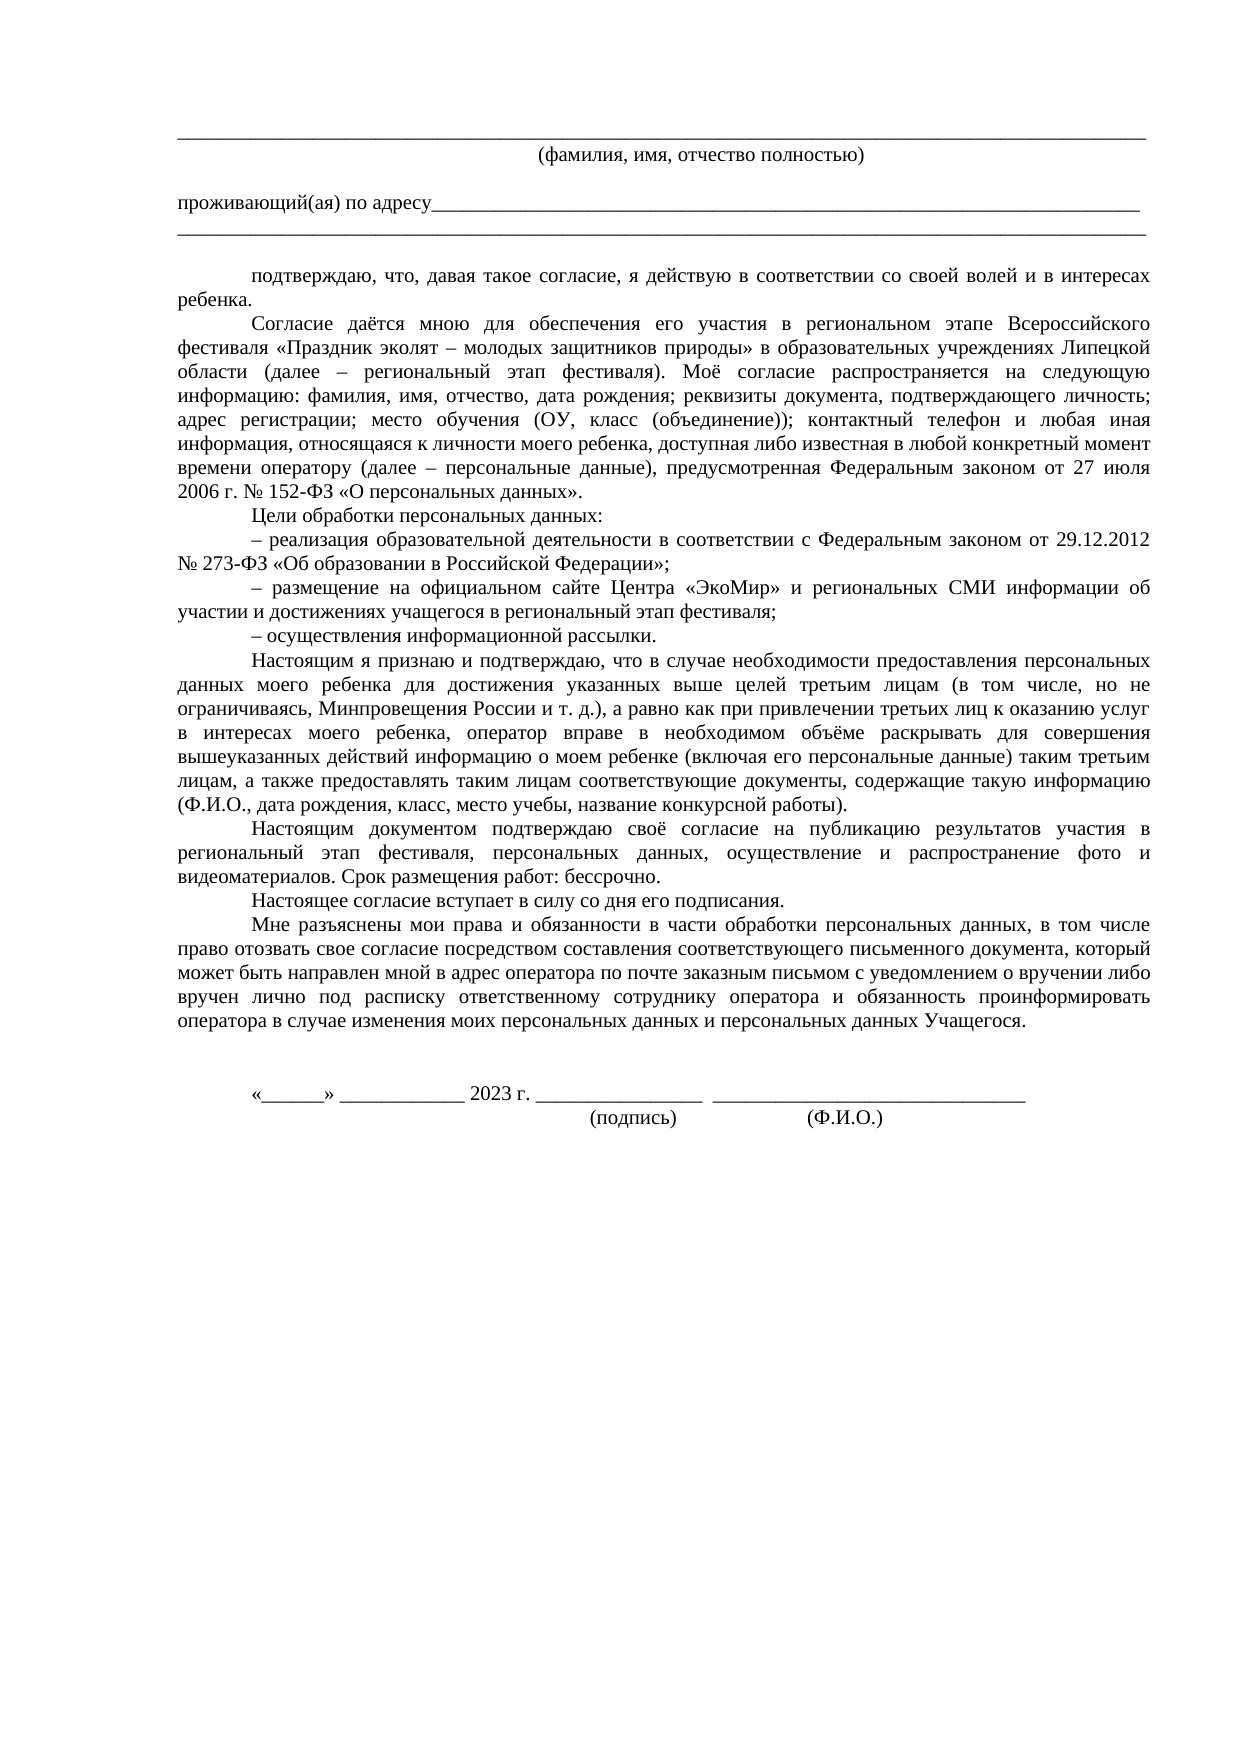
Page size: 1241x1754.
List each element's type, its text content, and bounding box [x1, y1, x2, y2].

text Настоящее согласие вступает в силу со дня его подписания. [177, 888, 1152, 912]
text _____________________________________________________________________________________________ [177, 118, 1152, 142]
text «______» ____________ 2023 г. ________________ ______________________________ [177, 1081, 1152, 1105]
text – осуществления информационной рассылки. [177, 623, 1152, 647]
text (подпись) (Ф.И.О.) [177, 1105, 1152, 1129]
text – размещение на официальном сайте Центра «ЭкоМир» и региональных СМИ информации об участии и достижениях учащегося в региональный этап фестиваля; [177, 575, 1152, 623]
text подтверждаю, что, давая такое согласие, я действую в соответствии со своей волей и в интересах ребенка. [177, 262, 1152, 311]
text Согласие даётся мною для обеспечения его участия в региональном этапе Всероссийского фестиваля «Праздник эколят – молодых защитников природы» в образовательных учреждениях Липецкой области (далее – региональный этап фестиваля). Моё согласие распространяется на следующую информацию: фамилия, имя, отчество, дата рождения; реквизиты документа, подтверждающего личность; адрес регистрации; место обучения (ОУ, класс (объединение)); контактный телефон и любая иная информация, относящаяся к личности моего ребенка, доступная либо известная в любой конкретный момент времени оператору (далее – персональные данные), предусмотренная Федеральным законом от 27 июля 2006 г. № 152-ФЗ «О персональных данных». [177, 311, 1152, 503]
text Цели обработки персональных данных: [177, 503, 1152, 527]
text (фамилия, имя, отчество полностью) [177, 142, 1152, 166]
text Мне разъяснены мои права и обязанности в части обработки персональных данных, в том числе право отозвать свое согласие посредством составления соответствующего письменного документа, который может быть направлен мной в адрес оператора по почте заказным письмом с уведомлением о вручении либо вручен лично под расписку ответственному сотруднику оператора и обязанность проинформировать оператора в случае изменения моих персональных данных и персональных данных Учащегося. [177, 912, 1152, 1032]
text проживающий(ая) по адресу____________________________________________________________________ [177, 190, 1152, 214]
text Настоящим документом подтверждаю своё согласие на публикацию результатов участия в региональный этап фестиваля, персональных данных, осуществление и распространение фото и видеоматериалов. Срок размещения работ: бессрочно. [177, 816, 1152, 888]
text Настоящим я признаю и подтверждаю, что в случае необходимости предоставления персональных данных моего ребенка для достижения указанных выше целей третьим лицам (в том числе, но не ограничиваясь, Минпровещения России и т. д.), а равно как при привлечении третьих лиц к оказанию услуг в интересах моего ребенка, оператор вправе в необходимом объёме раскрывать для совершения вышеуказанных действий информацию о моем ребенке (включая его персональные данные) таким третьим лицам, а также предоставлять таким лицам соответствующие документы, содержащие такую информацию (Ф.И.О., дата рождения, класс, место учебы, название конкурсной работы). [177, 647, 1152, 816]
text _____________________________________________________________________________________________ [177, 214, 1152, 238]
text – реализация образовательной деятельности в соответствии с Федеральным законом от 29.12.2012 № 273-ФЗ «Об образовании в Российской Федерации»; [177, 527, 1152, 575]
